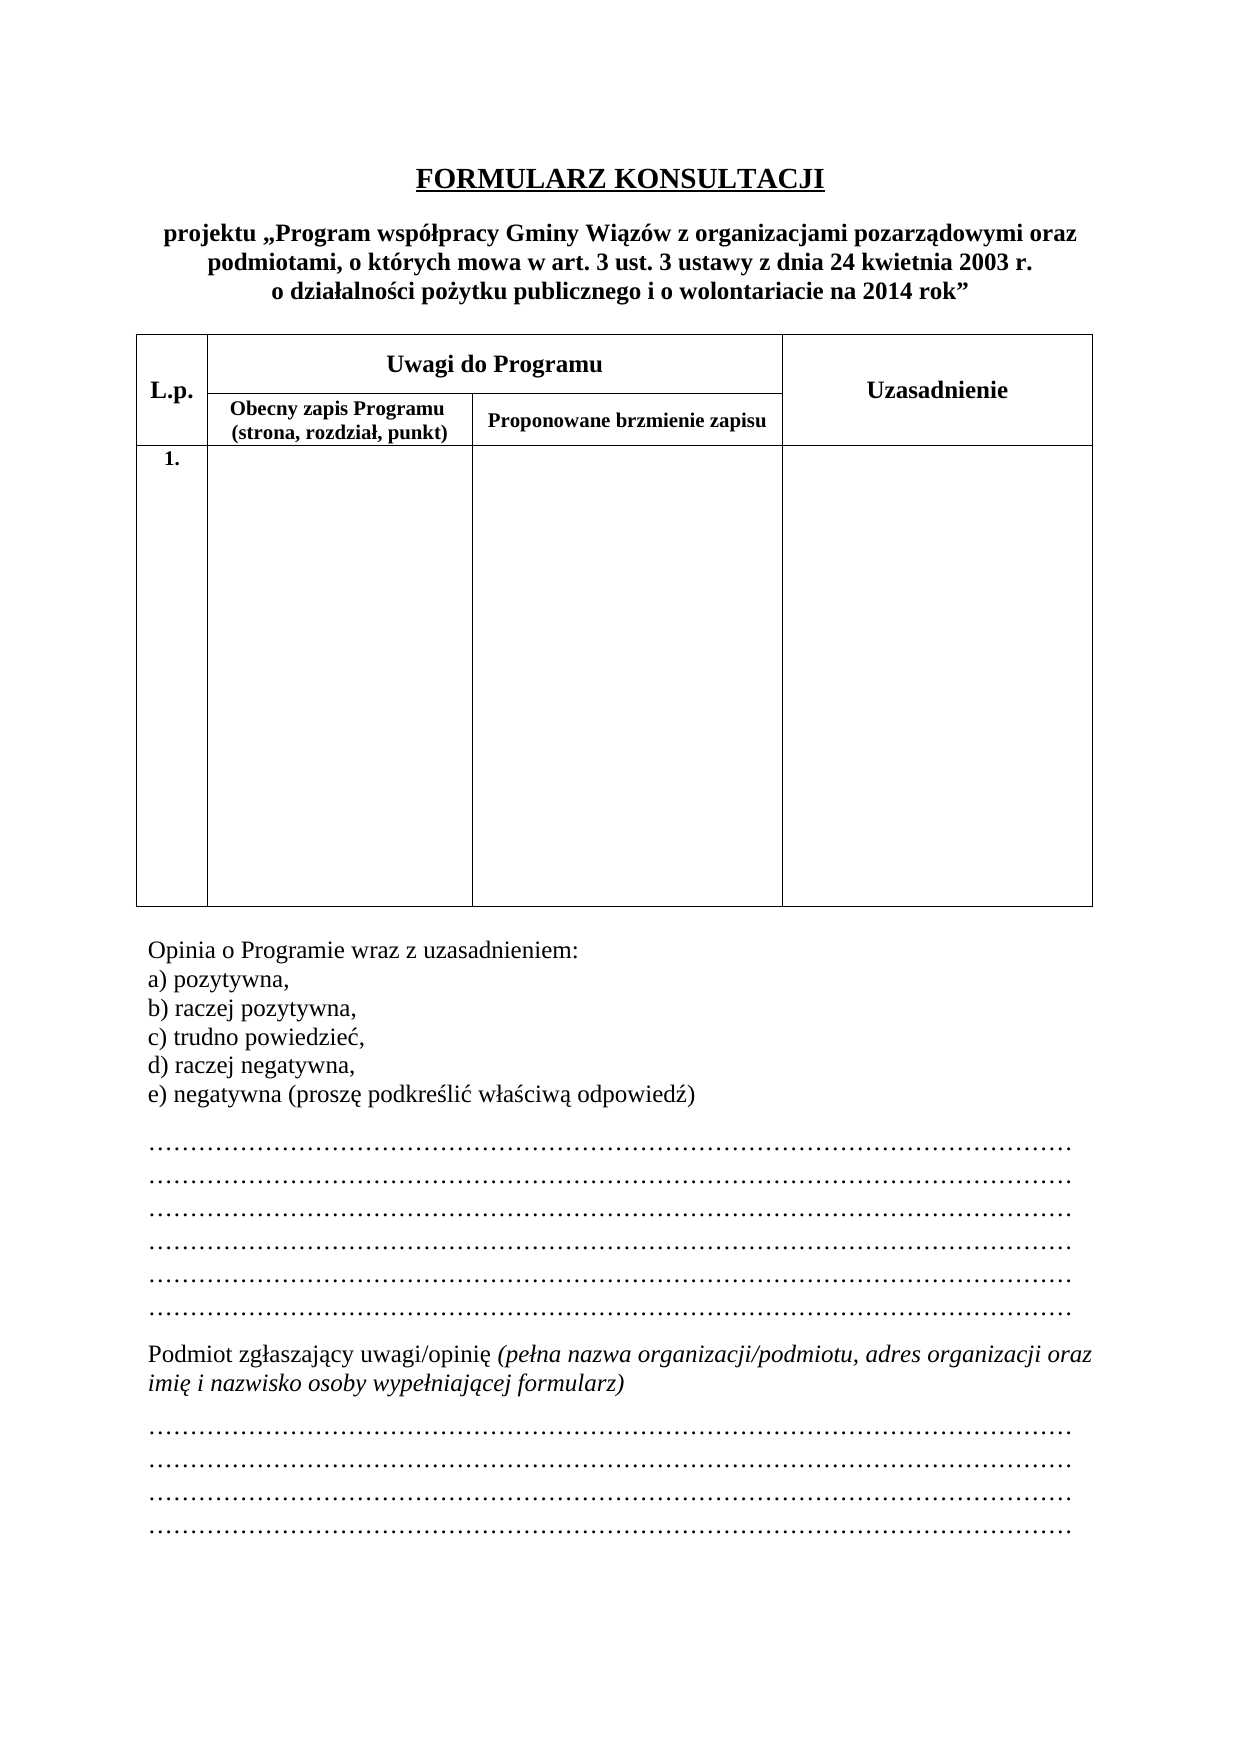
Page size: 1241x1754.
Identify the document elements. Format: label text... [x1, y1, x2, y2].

table_header Uzasadnienie [783, 335, 1092, 445]
text c) trudno powiedzieć, [148, 1022, 1093, 1051]
text FORMULARZ KONSULTACJI [148, 161, 1093, 194]
table_cell 1. [137, 446, 207, 906]
text Podmiot zgłaszający uwagi/opinię (pełna nazwa organizacji/podmiotu, adres organizacji oraz imię i nazwisko osoby wypełniającej formularz) [148, 1339, 1093, 1397]
text ………………………………………………………………………………………………………………………………………………………………………………………………………………………………………………………………………………………………………………………………………………………………………………………………………… [148, 1411, 1093, 1539]
table_cell [783, 446, 1092, 906]
table_cell [473, 446, 782, 906]
table_header Uwagi do Programu [208, 335, 782, 393]
text Opinia o Programie wraz z uzasadnieniem: [148, 936, 1093, 964]
table_cell Obecny zapis Programu (strona, rozdział, punkt) [208, 394, 472, 445]
table_cell [208, 446, 472, 906]
table_header L.p. [137, 335, 207, 445]
text a) pozytywna, [148, 964, 1093, 993]
table_cell Proponowane brzmienie zapisu [473, 394, 782, 445]
text projektu „Program współpracy Gminy Wiązów z organizacjami pozarządowymi oraz podmiotami, o których mowa w art. 3 ust. 3 ustawy z dnia 24 kwietnia 2003 r. o działalności pożytku publicznego i o wolontariacie na 2014 rok” [148, 218, 1093, 305]
text b) raczej pozytywna, [148, 993, 1093, 1022]
text ……………………………………………………………………………………………………………………………………………………………………………………………………………………………………………………………………………………………………………………………………………………………………………………………………………………………………………………………………………………………………………………………………………………………………………………………………………… [148, 1127, 1093, 1321]
text d) raczej negatywna, e) negatywna (proszę podkreślić właściwą odpowiedź) [148, 1051, 1093, 1108]
